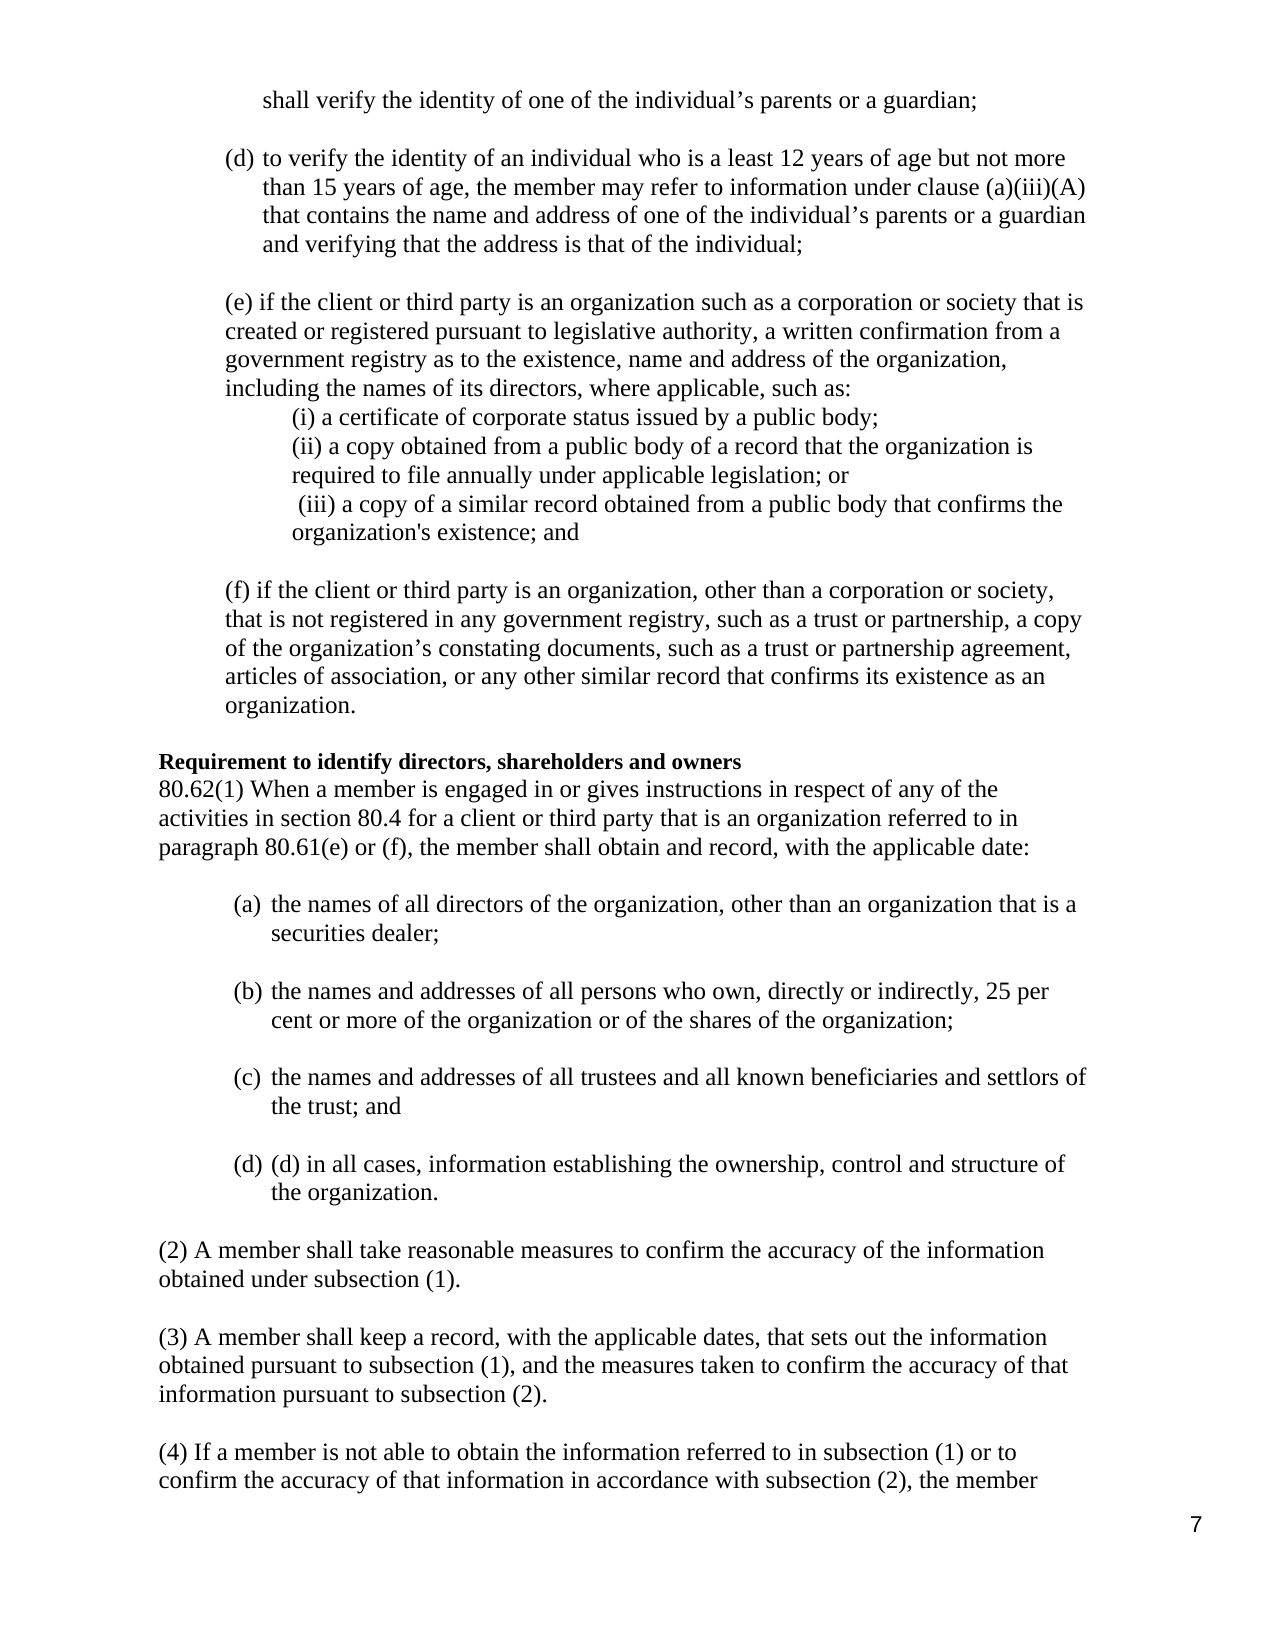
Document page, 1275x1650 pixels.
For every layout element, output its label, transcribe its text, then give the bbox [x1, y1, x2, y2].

text (2) A member shall take reasonable measures to confirm the accuracy of the information obtained under subsection (1). [158, 1235, 1088, 1293]
list (d) in all cases, information establishing the ownership, control and structure of the organization. [233, 1149, 1088, 1206]
text (i) a certificate of corporate status issued by a public body; [292, 402, 1088, 431]
text 80.62(1) When a member is engaged in or gives instructions in respect of any of the activities in section 80.4 for a client or third party that is an organization referred to in paragraph 80.61(e) or (f), the member shall obtain and record, with the applicable date: [158, 774, 1088, 861]
list to verify the identity of an individual who is a least 12 years of age but not more than 15 years of age, the member may refer to information under clause (a)(iii)(A) that contains the name and address of one of the individual’s parents or a guardian and verifying that the address is that of the individual; [225, 143, 1088, 258]
text Requirement to identify directors, shareholders and owners [158, 748, 1088, 774]
text (ii) a copy obtained from a public body of a record that the organization is required to file annually under applicable legislation; or [292, 431, 1088, 488]
text (f) if the client or third party is an organization, other than a corporation or society, that is not registered in any government registry, such as a trust or partnership, a copy of the organization’s constating documents, such as a trust or partnership agreement, articles of association, or any other similar record that confirms its existence as an organization. [225, 575, 1088, 719]
list the names of all directors of the organization, other than an organization that is a securities dealer; [233, 889, 1088, 947]
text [158, 1437, 1088, 1494]
text (e) if the client or third party is an organization such as a corporation or society that is created or registered pursuant to legislative authority, a written confirmation from a government registry as to the existence, name and address of the organization, including the names of its directors, where applicable, such as: [225, 287, 1088, 402]
text (iii) a copy of a similar record obtained from a public body that confirms the organization's existence; and [292, 489, 1088, 546]
list the names and addresses of all persons who own, directly or indirectly, 25 per cent or more of the organization or of the shares of the organization; [233, 976, 1088, 1033]
text (3) A member shall keep a record, with the applicable dates, that sets out the information obtained pursuant to subsection (1), and the measures taken to confirm the accuracy of that information pursuant to subsection (2). [158, 1322, 1088, 1408]
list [225, 85, 1088, 114]
list the names and addresses of all trustees and all known beneficiaries and settlors of the trust; and [233, 1062, 1088, 1120]
